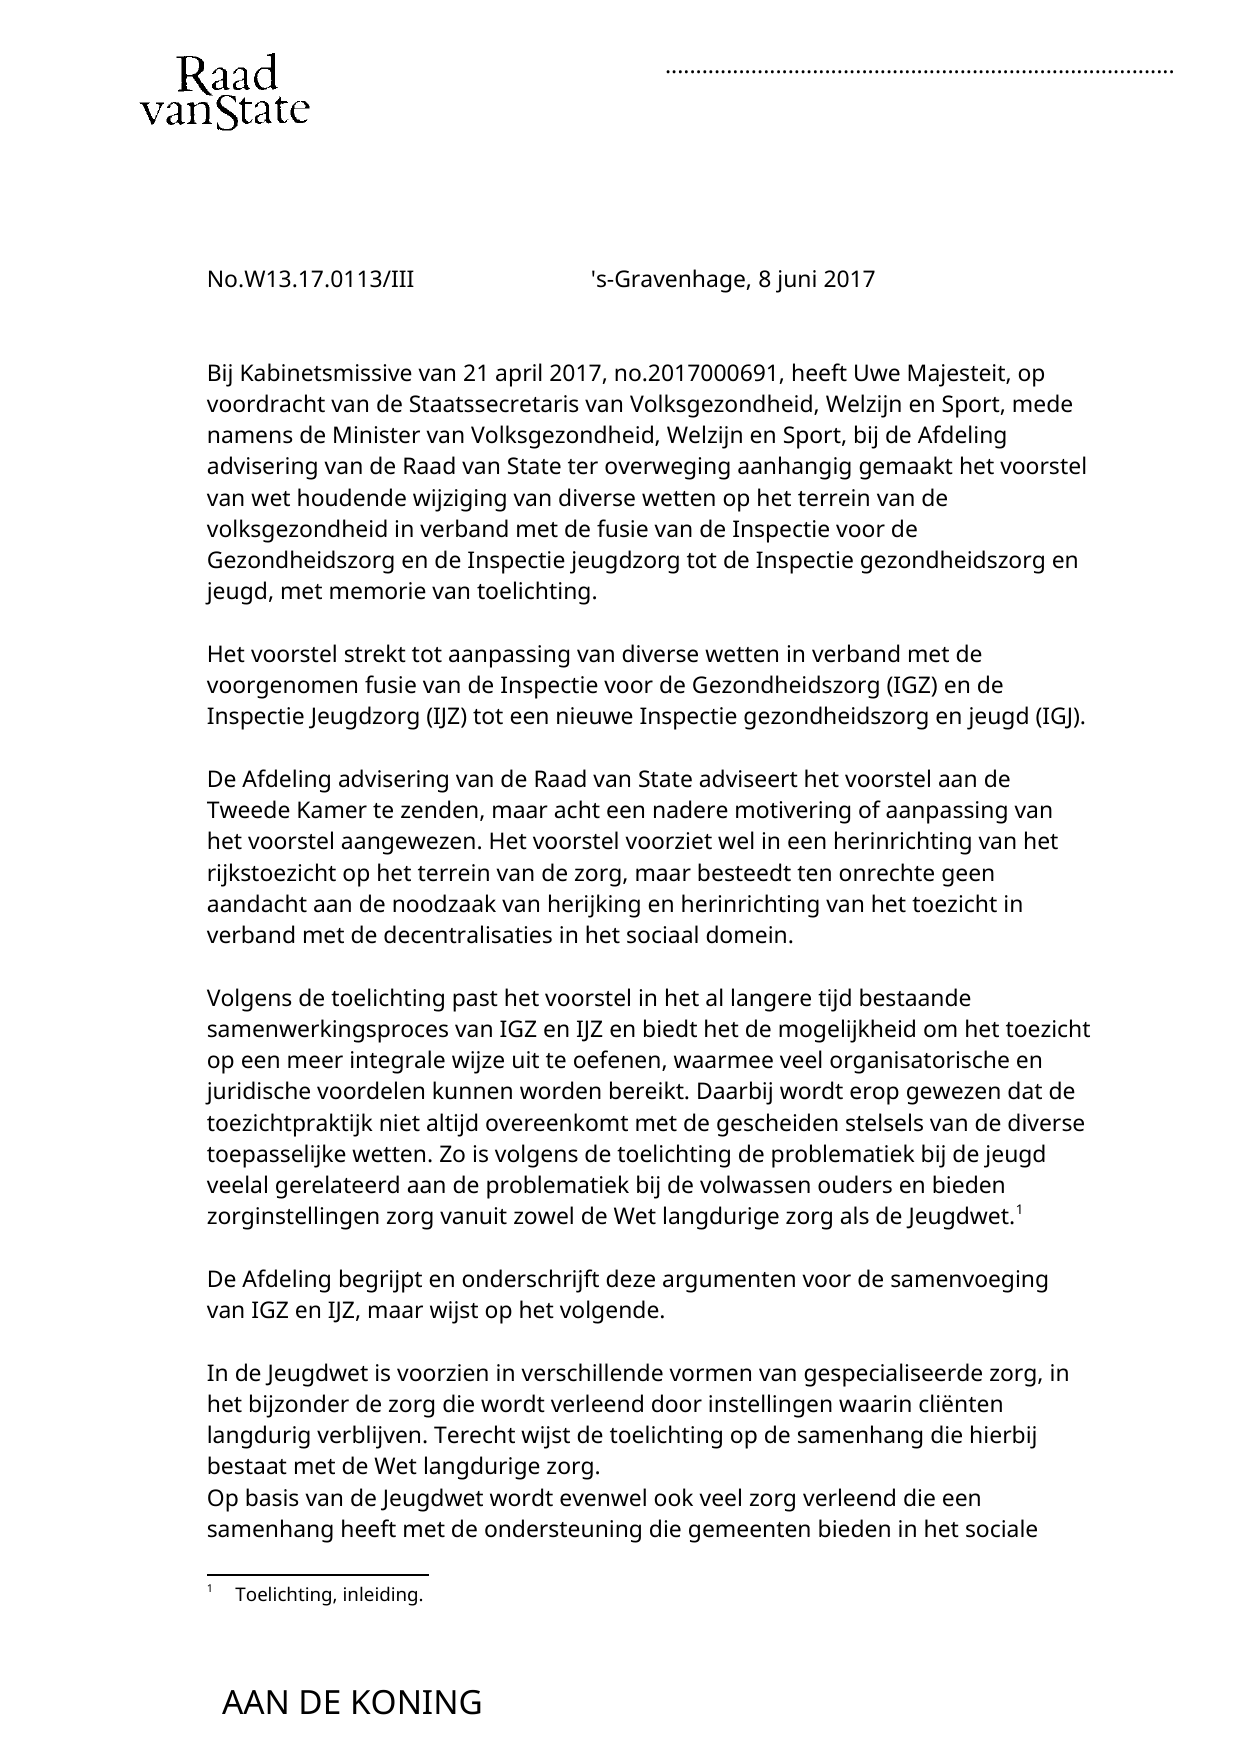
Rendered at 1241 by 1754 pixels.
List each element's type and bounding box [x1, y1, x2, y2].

picture [129, 17, 320, 139]
